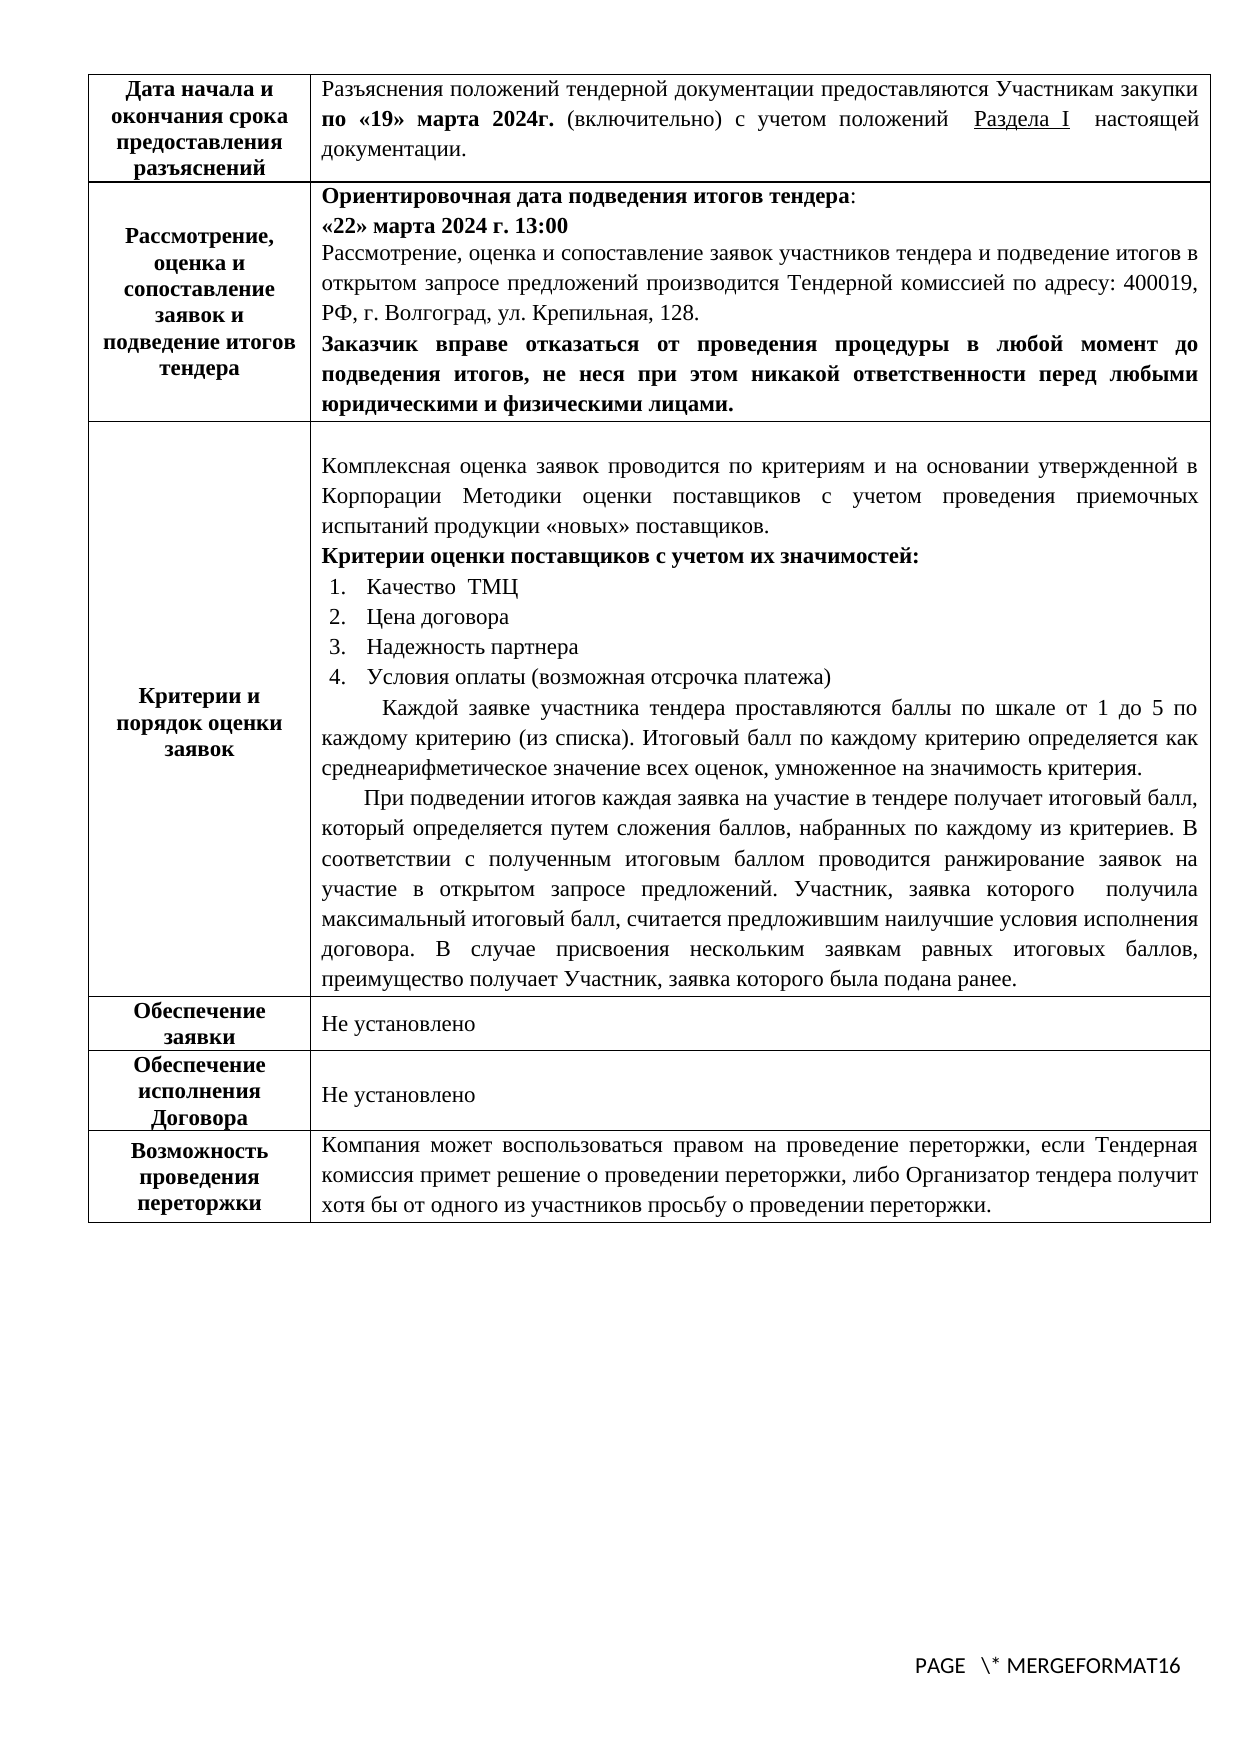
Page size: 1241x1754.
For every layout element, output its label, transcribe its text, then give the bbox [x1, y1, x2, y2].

table_cell Обеспечение исполнения Договора [89, 1051, 310, 1130]
table_cell Компания может воспользоваться правом на проведение переторжки, если Тендерная комиссия примет решение о проведении переторжки, либо Организатор тендера получит хотя бы от одного из участников просьбу о проведении переторжки. [311, 1131, 1210, 1222]
table_cell Комплексная оценка заявок проводится по критериям и на основании утвержденной в Корпорации Методики оценки поставщиков с учетом проведения приемочных испытаний продукции «новых» поставщиков. Критерии оценки поставщиков с учетом их значимостей: Качество ТМЦ Цена договора Надежность партнера Условия оплаты (возможная отсрочка платежа) Каждой заявке участника тендера проставляются баллы по шкале от 1 до 5 по каждому критерию (из списка). Итоговый балл по каждому критерию определяется как среднеарифметическое значение всех оценок, умноженное на значимость критерия. При подведении итогов каждая заявка на участие в тендере получает итоговый балл, который определяется путем сложения баллов, набранных по каждому из критериев. В соответствии с полученным итоговым баллом проводится ранжирование заявок на участие в открытом запросе предложений. Участник, заявка которого получила максимальный итоговый балл, считается предложившим наилучшие условия исполнения договора. В случае присвоения нескольким заявкам равных итоговых баллов, преимущество получает Участник, заявка которого была подана ранее. [311, 422, 1210, 996]
table_cell Обеспечение заявки [89, 997, 310, 1050]
table_cell Разъяснения положений тендерной документации предоставляются Участникам закупки по «19» марта 2024г. (включительно) с учетом положений Раздела I настоящей документации. [311, 75, 1210, 181]
table_cell Рассмотрение, оценка и сопоставление заявок и подведение итогов тендера [89, 183, 310, 421]
table_cell Не установлено [311, 997, 1210, 1050]
table_cell Не установлено [311, 1051, 1210, 1130]
table_cell Критерии и порядок оценки заявок [89, 422, 310, 996]
table_cell Возможность проведения переторжки [89, 1131, 310, 1222]
table_cell Дата начала и окончания срока предоставления разъяснений [89, 75, 310, 181]
table_cell Ориентировочная дата подведения итогов тендера: «22» марта 2024 г. 13:00 Рассмотрение, оценка и сопоставление заявок участников тендера и подведение итогов в открытом запросе предложений производится Тендерной комиссией по адресу: 400019, РФ, г. Волгоград, ул. Крепильная, 128. Заказчик вправе отказаться от проведения процедуры в любой момент до подведения итогов, не неся при этом никакой ответственности перед любыми юридическими и физическими лицами. [311, 183, 1210, 421]
